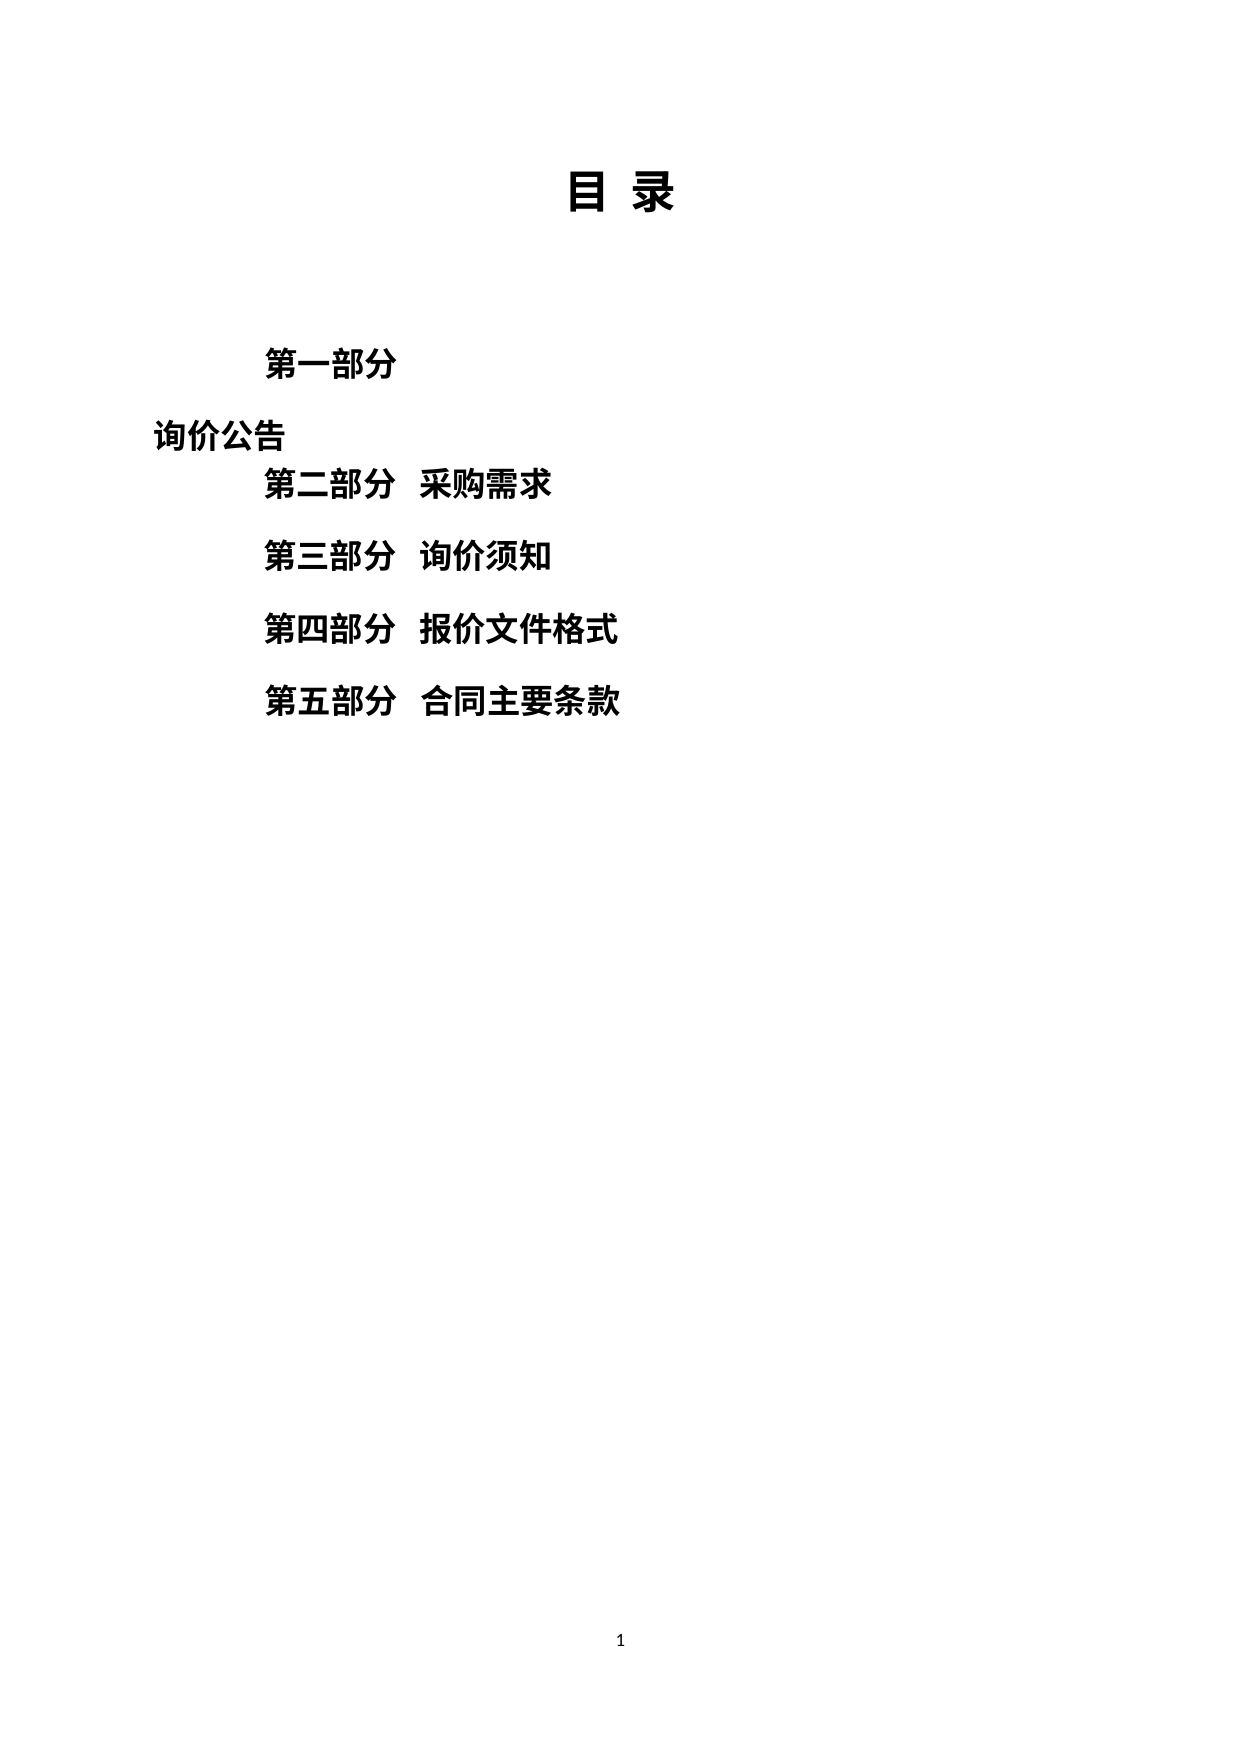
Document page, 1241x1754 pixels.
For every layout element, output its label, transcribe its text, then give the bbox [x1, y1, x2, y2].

text 目 录 [153, 150, 1087, 223]
text 第一部分 询价公告 [197, 337, 1087, 386]
text 第二部分 采购需求 [197, 458, 1087, 506]
text 第五部分 合同主要条款 [197, 675, 1087, 723]
text 第三部分 询价须知 [197, 530, 1087, 578]
text 第四部分 报价文件格式 [197, 603, 1087, 651]
